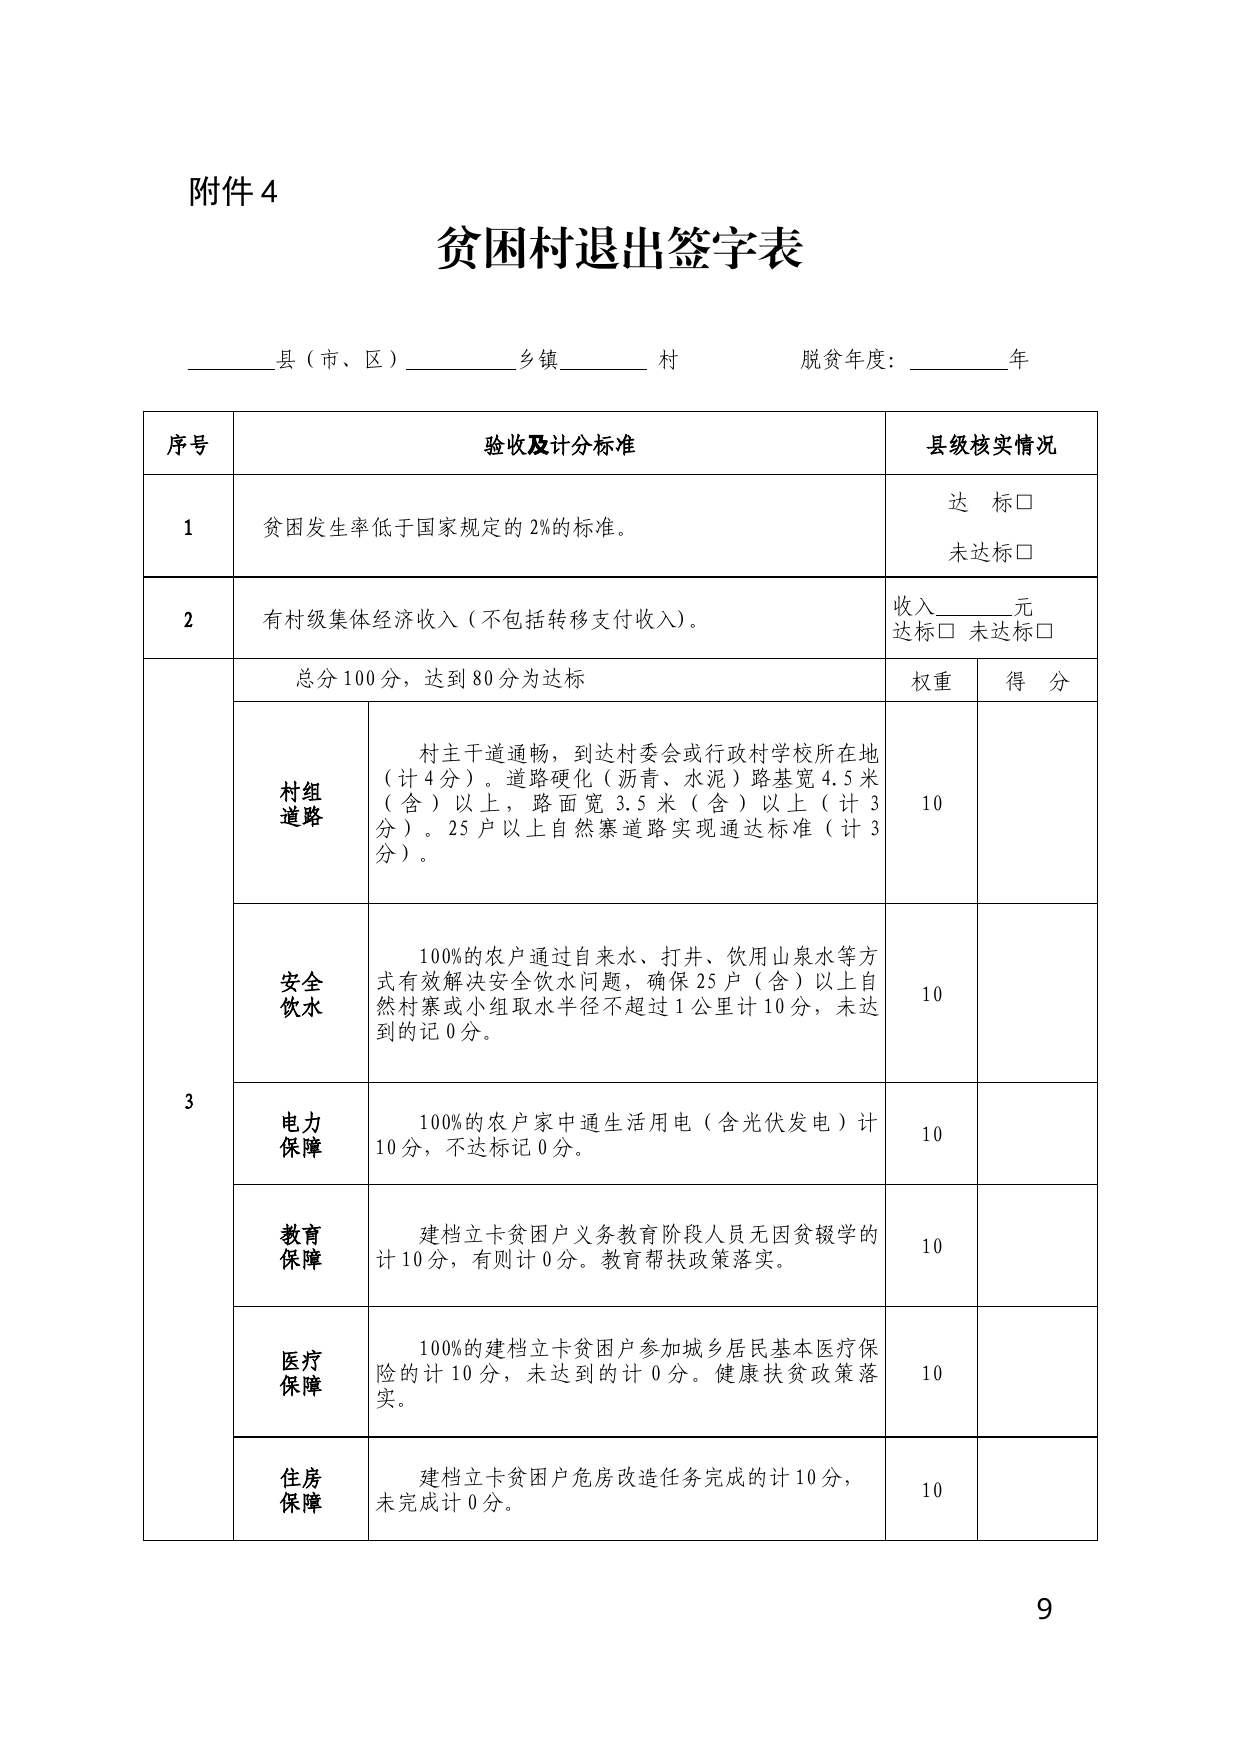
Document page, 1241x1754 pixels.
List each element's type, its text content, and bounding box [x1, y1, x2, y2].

table_cell 建档立卡贫困户义务教育阶段人员无因贫辍学的计10分，有则计0分。教育帮扶政策落实。 [369, 1185, 885, 1306]
table_cell 村组 道路 [234, 702, 368, 902]
table_cell 100%的农户家中通生活用电（含光伏发电）计10分，不达标记0分。 [369, 1083, 885, 1183]
table_cell 收入 元 达标□ 未达标□ [886, 578, 1097, 658]
table_cell 得 分 [978, 659, 1097, 701]
table_cell 村主干道通畅，到达村委会或行政村学校所在地（计4分）。道路硬化（沥青、水泥）路基宽4.5米（含）以上，路面宽3.5米（含）以上（计3分）。25户以上自然寨道路实现通达标准（计3分）。 [369, 702, 885, 902]
table_cell 100%的农户通过自来水、打井、饮用山泉水等方式有效解决安全饮水问题，确保25户（含）以上自然村寨或小组取水半径不超过1公里计10分，未达到的记0分。 [369, 904, 885, 1082]
text 附件4 [187, 154, 1053, 215]
table_cell 10 [886, 904, 977, 1082]
table_cell 1 [144, 475, 233, 576]
table_cell [978, 1307, 1097, 1436]
table_header 县级核实情况 [886, 412, 1097, 473]
table_cell 总分100分，达到80分为达标 [234, 659, 885, 701]
table_cell 10 [886, 1083, 977, 1183]
table_cell 达 标□ 未达标□ [886, 475, 1097, 576]
table_cell 10 [886, 1438, 977, 1539]
table_cell [978, 1083, 1097, 1183]
table_header 验收及计分标准 [234, 412, 885, 473]
table_cell [978, 702, 1097, 902]
table_cell 医疗 保障 [234, 1307, 368, 1436]
text 县（市、区） 乡镇 村 脱贫年度： 年 [187, 346, 1053, 371]
table_cell 住房 保障 [234, 1438, 368, 1539]
table_cell 安全 饮水 [234, 904, 368, 1082]
table_cell [978, 1185, 1097, 1306]
table_cell 贫困发生率低于国家规定的2%的标准。 [234, 475, 885, 576]
table_cell 10 [886, 702, 977, 902]
table_cell [978, 1438, 1097, 1539]
table_cell 10 [886, 1185, 977, 1306]
table_cell 3 [144, 659, 233, 1539]
table_cell 电力 保障 [234, 1083, 368, 1183]
table_cell 有村级集体经济收入（不包括转移支付收入)。 [234, 578, 885, 658]
table_cell 10 [886, 1307, 977, 1436]
text 贫困村退出签字表 [187, 215, 1053, 277]
table_cell 教育 保障 [234, 1185, 368, 1306]
table_cell 建档立卡贫困户危房改造任务完成的计10分，未完成计0分。 [369, 1438, 885, 1539]
table_cell [978, 904, 1097, 1082]
table_header 序号 [144, 412, 233, 473]
table_cell 100%的建档立卡贫困户参加城乡居民基本医疗保险的计10分，未达到的计0分。健康扶贫政策落实。 [369, 1307, 885, 1436]
table_cell 2 [144, 578, 233, 658]
table_cell 权重 [886, 659, 977, 701]
